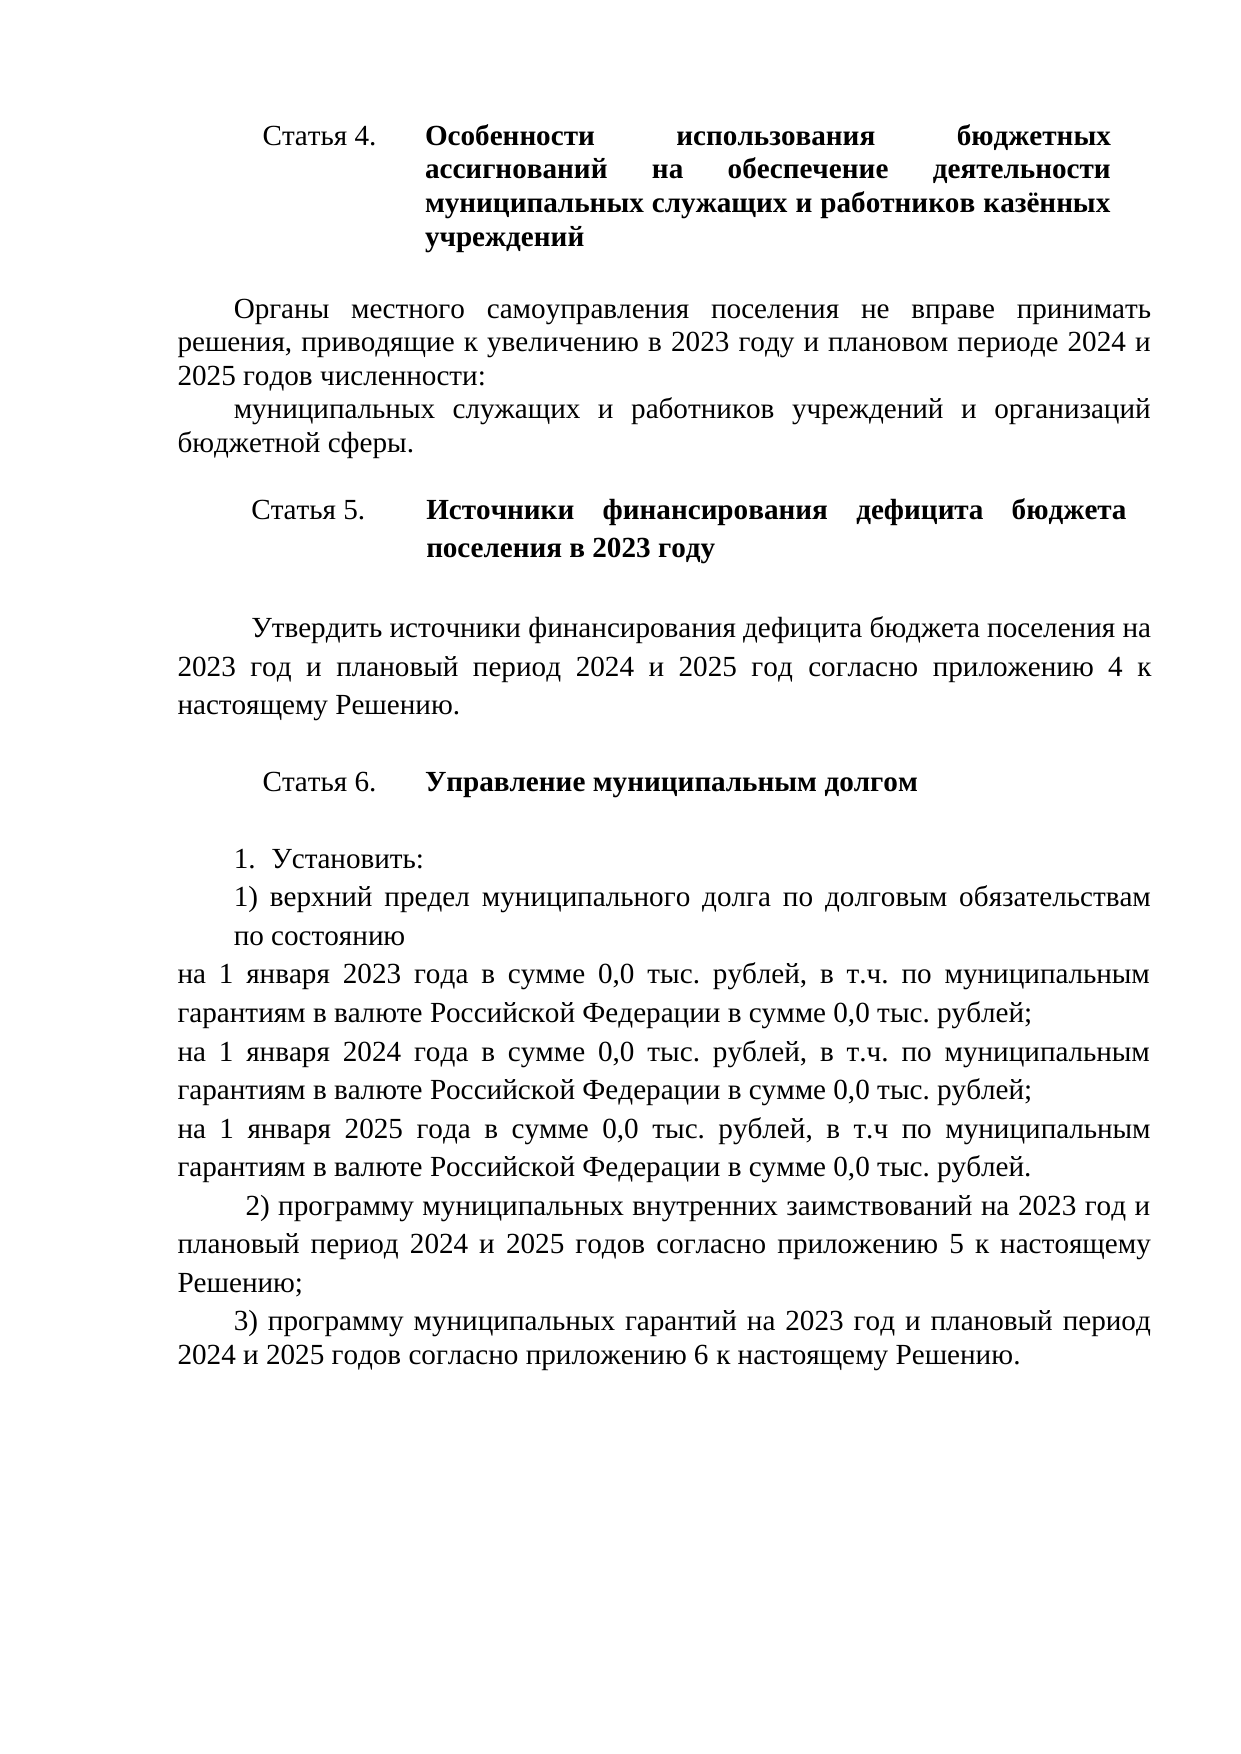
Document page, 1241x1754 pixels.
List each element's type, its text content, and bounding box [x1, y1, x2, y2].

list Установить: [233, 841, 1152, 874]
text муниципальных служащих и работников учреждений и организаций бюджетной сферы. [177, 391, 1152, 458]
table_header Источники финансирования дефицита бюджета поселения в 2023 году [415, 492, 1138, 610]
text Органы местного самоуправления поселения не вправе принимать решения, приводящие к увеличению в 2023 году и плановом периоде 2024 и 2025 годов численности: [177, 291, 1152, 391]
table_header Статья 4. [177, 118, 413, 252]
text 2) программу муниципальных внутренних заимствований на 2023 год и плановый период 2024 и 2025 годов согласно приложению 5 к настоящему Решению; [177, 1188, 1152, 1298]
text на 1 января 2023 года в сумме 0,0 тыс. рублей, в т.ч. по муниципальным гарантиям в валюте Российской Федерации в сумме 0,0 тыс. рублей; [177, 957, 1152, 1029]
table_header Управление муниципальным долгом [414, 765, 1122, 802]
table_header Статья 5. [177, 492, 415, 610]
table_header Статья 6. [177, 765, 413, 802]
text 3) программу муниципальных гарантий на 2023 год и плановый период 2024 и 2025 годов согласно приложению 6 к настоящему Решению. [177, 1303, 1152, 1371]
text Утвердить источники финансирования дефицита бюджета поселения на 2023 год и плановый период 2024 и 2025 год согласно приложению 4 к настоящему Решению. [177, 610, 1152, 721]
table_header Особенности использования бюджетных ассигнований на обеспечение деятельности муниципальных служащих и работников казённых учреждений [414, 118, 1122, 252]
text на 1 января 2025 года в сумме 0,0 тыс. рублей, в т.ч по муниципальным гарантиям в валюте Российской Федерации в сумме 0,0 тыс. рублей. [177, 1111, 1152, 1183]
text 1) верхний предел муниципального долга по долговым обязательствам по состоянию [233, 879, 1152, 952]
text на 1 января 2024 года в сумме 0,0 тыс. рублей, в т.ч. по муниципальным гарантиям в валюте Российской Федерации в сумме 0,0 тыс. рублей; [177, 1034, 1152, 1106]
